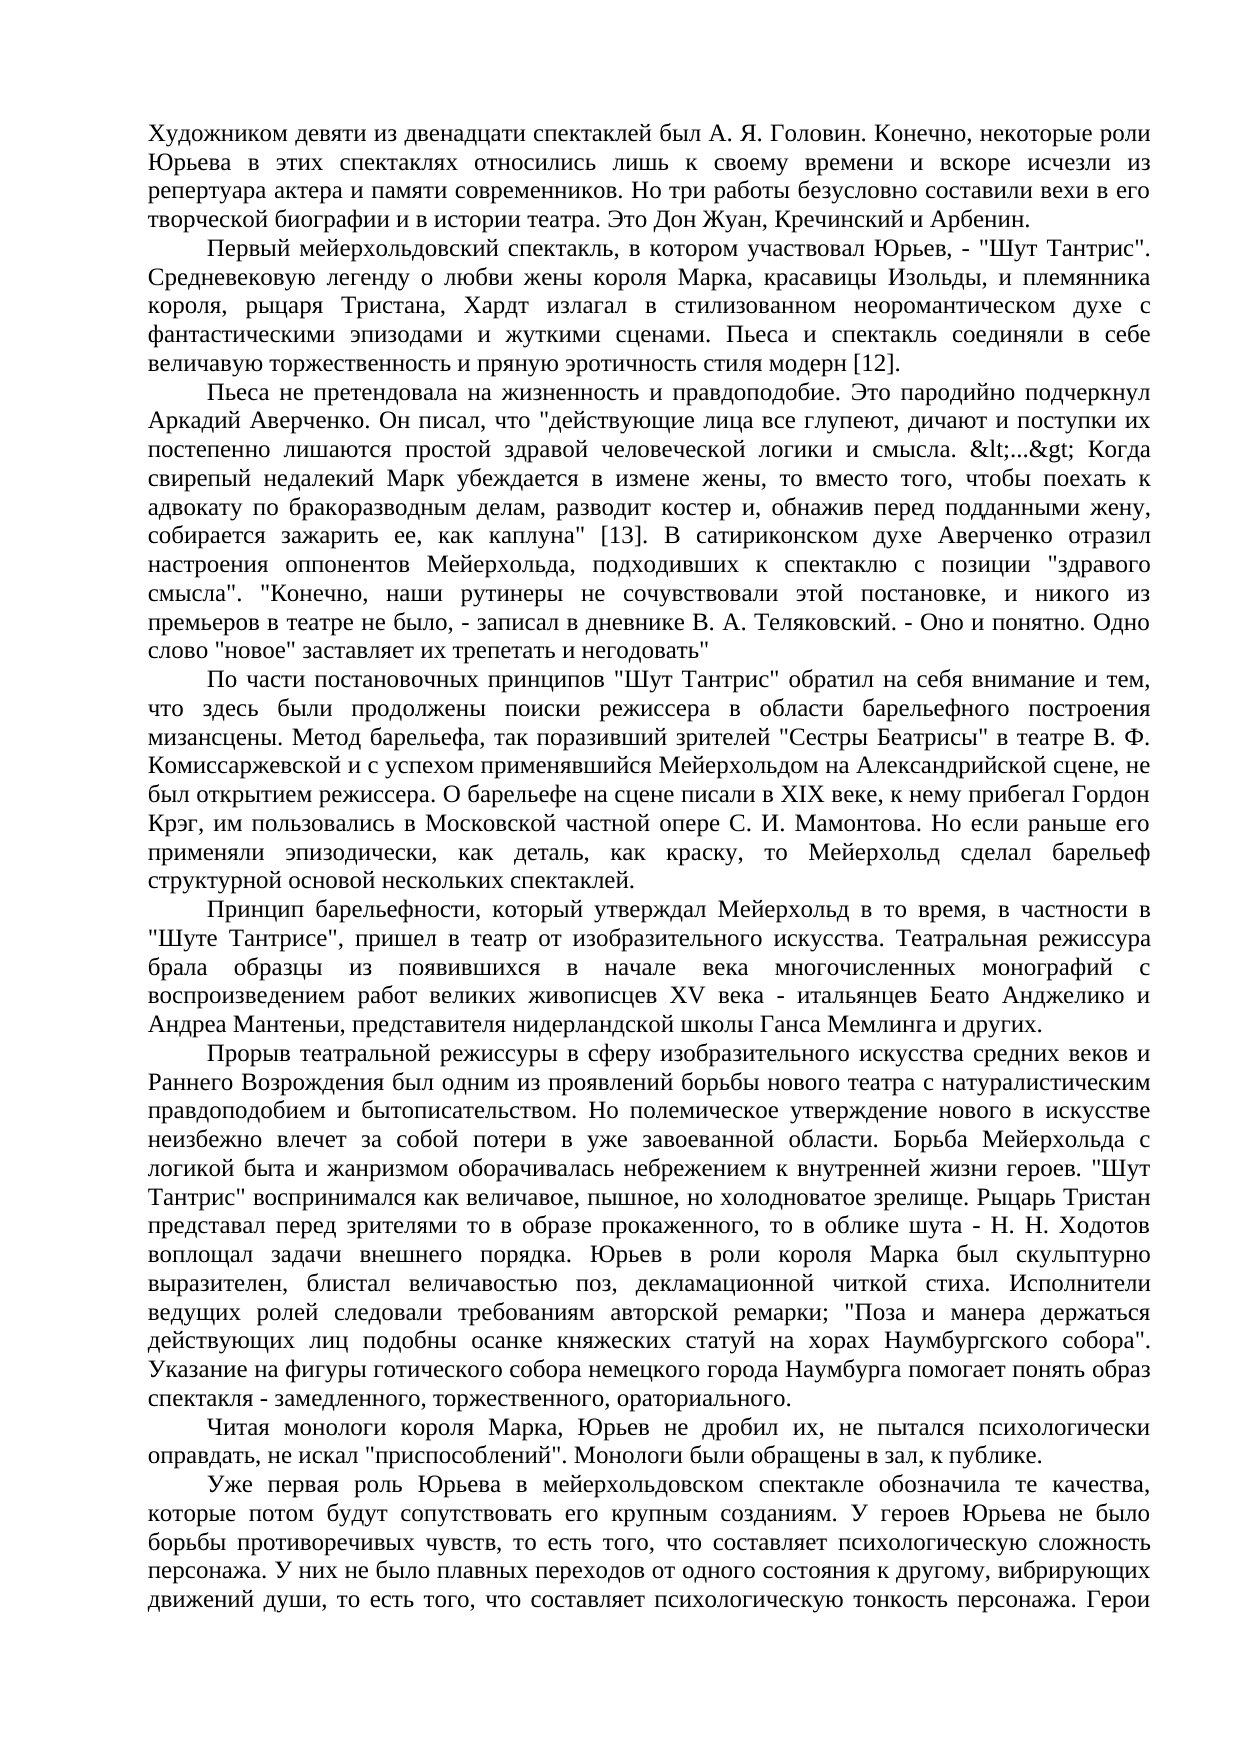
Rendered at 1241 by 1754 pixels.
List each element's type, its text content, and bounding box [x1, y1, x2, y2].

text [148, 118, 1152, 233]
text Прорыв театральной режиссуры в сферу изобразительного искусства средних веков и Раннего Возрождения был одним из проявлений борьбы нового театра с натуралистическим правдоподобием и бытописательством. Но полемическое утверждение нового в искусстве неизбежно влечет за собой потери в уже завоеванной области. Борьба Мейерхольда с логикой быта и жанризмом оборачивалась небрежением к внутренней жизни героев. "Шут Тантрис" воспринимался как величавое, пышное, но холодноватое зрелище. Рыцарь Тристан представал перед зрителями то в образе прокаженного, то в облике шута - Н. Н. Ходотов воплощал задачи внешнего порядка. Юрьев в роли короля Марка был скульптурно выразителен, блистал величавостью поз, декламационной читкой стиха. Исполнители ведущих ролей следовали требованиям авторской ремарки; "Поза и манера держаться действующих лиц подобны осанке княжеских статуй на хорах Наумбургского собора". Указание на фигуры готического собора немецкого города Наумбурга помогает понять образ спектакля - замедленного, торжественного, ораториального. [148, 1038, 1152, 1412]
text По части постановочных принципов "Шут Тантрис" обратил на себя внимание и тем, что здесь были продолжены поиски режиссера в области барельефного построения мизансцены. Метод барельефа, так поразивший зрителей "Сестры Беатрисы" в театре В. Ф. Комиссаржевской и с успехом применявшийся Мейерхольдом на Александрийской сцене, не был открытием режиссера. О барельефе на сцене писали в XIX веке, к нему прибегал Гордон Крэг, им пользовались в Московской частной опере С. И. Мамонтова. Но если раньше его применяли эпизодически, как деталь, как краску, то Мейерхольд сделал барельеф структурной основой нескольких спектаклей. [148, 664, 1152, 894]
text Принцип барельефности, который утверждал Мейерхольд в то время, в частности в "Шуте Тантрисе", пришел в театр от изобразительного искусства. Театральная режиссура брала образцы из появившихся в начале века многочисленных монографий с воспроизведением работ великих живописцев XV века - итальянцев Беато Анджелико и Андреа Мантеньи, представителя нидерландской школы Ганса Мемлинга и других. [148, 894, 1152, 1038]
text Первый мейерхольдовский спектакль, в котором участвовал Юрьев, - "Шут Тантрис". Средневековую легенду о любви жены короля Марка, красавицы Изольды, и племянника короля, рыцаря Тристана, Хардт излагал в стилизованном неоромантическом духе с фантастическими эпизодами и жуткими сценами. Пьеса и спектакль соединяли в себе величавую торжественность и пряную эротичность стиля модерн [12]. [148, 233, 1152, 377]
text Читая монологи короля Марка, Юрьев не дробил их, не пытался психологически оправдать, не искал "приспособлений". Монологи были обращены в зал, к публике. [148, 1412, 1152, 1469]
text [148, 1469, 1152, 1613]
text Пьеса не претендовала на жизненность и правдоподобие. Это пародийно подчеркнул Аркадий Аверченко. Он писал, что "действующие лица все глупеют, дичают и поступки их постепенно лишаются простой здравой человеческой логики и смысла. &lt;...&gt; Когда свирепый недалекий Марк убеждается в измене жены, то вместо того, чтобы поехать к адвокату по бракоразводным делам, разводит костер и, обнажив перед подданными жену, собирается зажарить ее, как каплуна" [13]. В сатириконском духе Аверченко отразил настроения оппонентов Мейерхольда, подходивших к спектаклю с позиции "здравого смысла". "Конечно, наши рутинеры не сочувствовали этой постановке, и никого из премьеров в театре не было, - записал в дневнике В. А. Теляковский. - Оно и понятно. Одно слово "новое" заставляет их трепетать и негодовать" [148, 377, 1152, 664]
